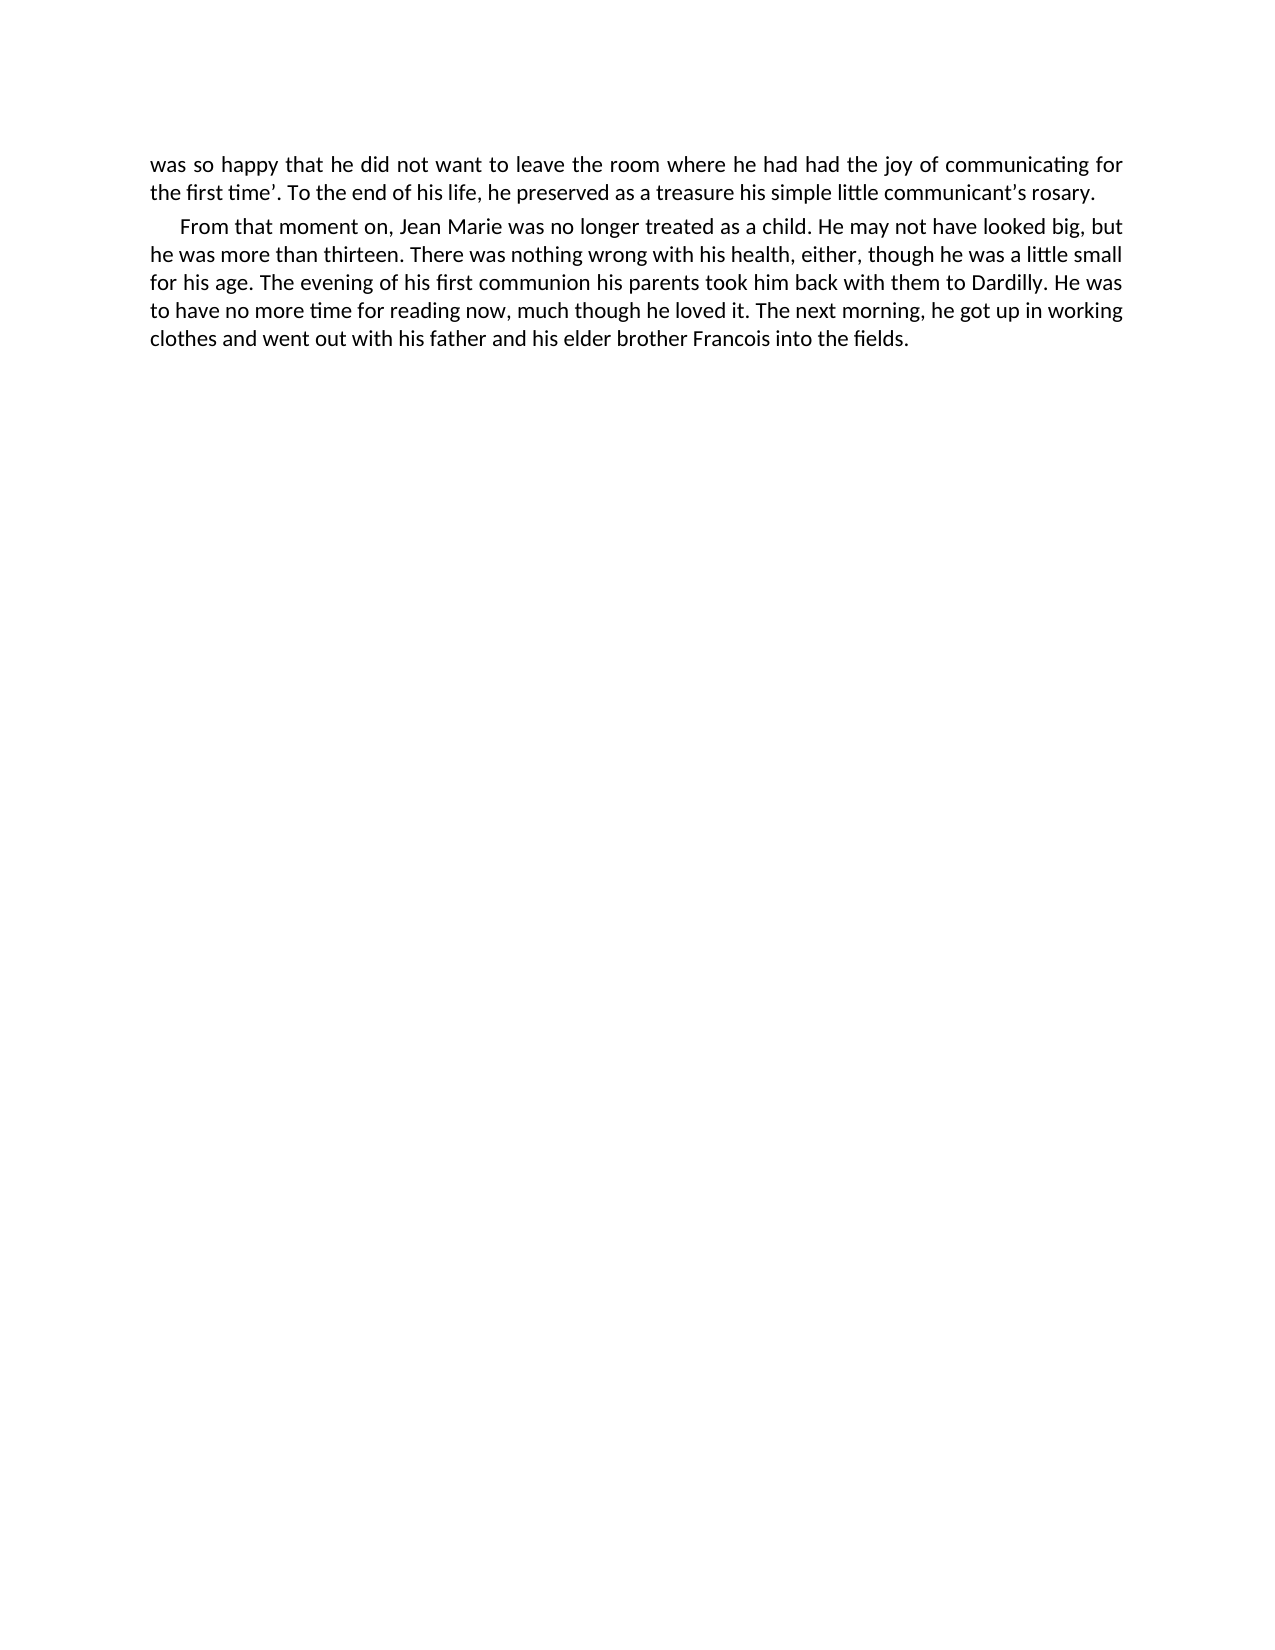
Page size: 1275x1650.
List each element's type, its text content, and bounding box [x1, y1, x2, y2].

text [150, 150, 1125, 206]
text From that moment on, Jean Marie was no longer treated as a child. He may not have looked big, but he was more than thirteen. There was nothing wrong with his health, either, though he was a little small for his age. The evening of his first communion his parents took him back with them to Dardilly. He was to have no more time for reading now, much though he loved it. The next morning, he got up in working clothes and went out with his father and his elder brother Francois into the fields. [150, 212, 1125, 352]
